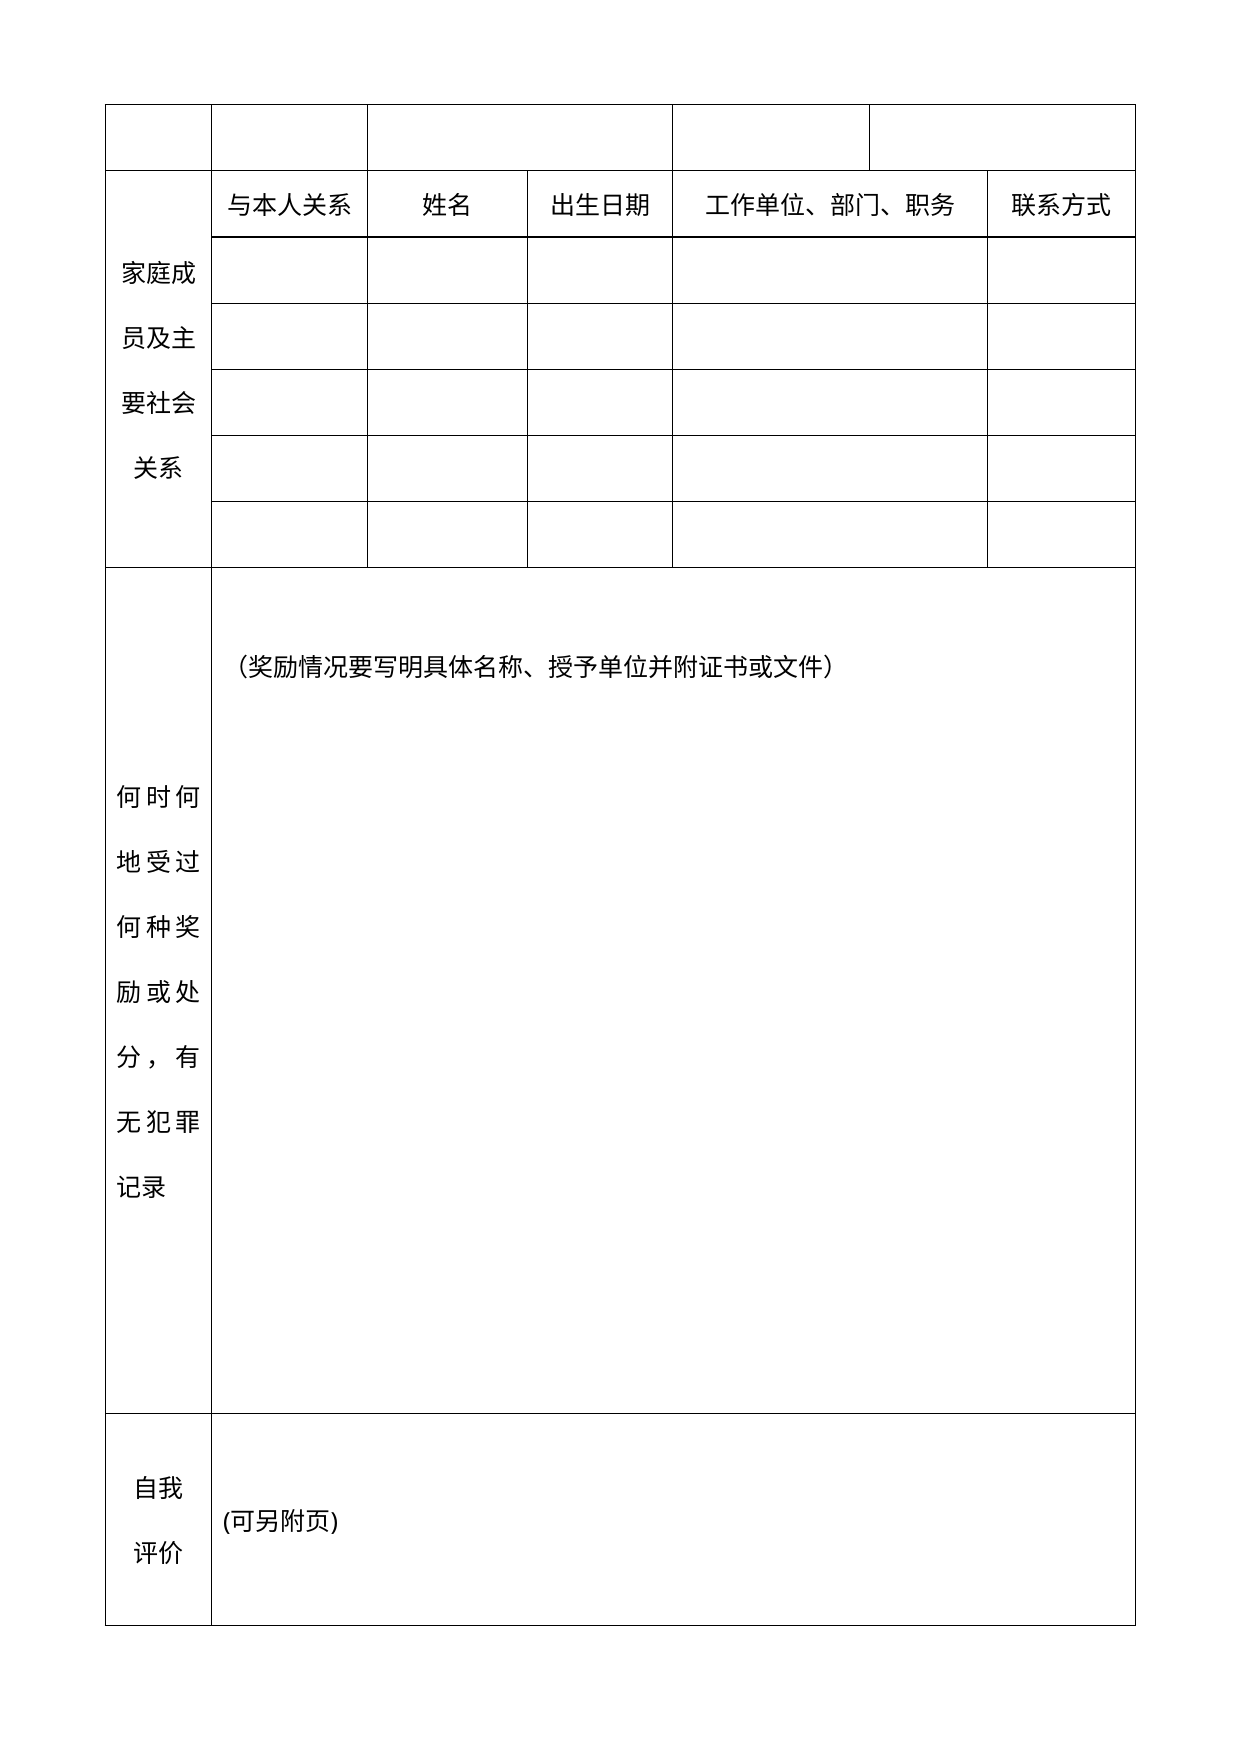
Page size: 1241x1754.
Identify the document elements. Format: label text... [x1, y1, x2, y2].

table_cell [528, 238, 672, 302]
table_cell [870, 105, 1135, 170]
table_cell [673, 502, 987, 567]
table_cell [528, 370, 672, 434]
table_cell [368, 105, 672, 170]
table_cell [988, 370, 1135, 434]
table_cell [988, 304, 1135, 368]
table_cell [212, 502, 367, 567]
table_cell 与本人关系 [212, 171, 367, 236]
table_cell 工作单位、部门、职务 [673, 171, 987, 236]
table_cell [368, 370, 527, 434]
table_cell 自我 评价 [106, 1414, 211, 1625]
table_cell [988, 436, 1135, 501]
table_cell [368, 238, 527, 302]
table_cell [673, 105, 869, 170]
table_cell [528, 304, 672, 368]
table_cell [212, 304, 367, 368]
table_cell [212, 436, 367, 501]
table_cell [368, 304, 527, 368]
table_cell [673, 436, 987, 501]
table_cell [212, 105, 367, 170]
table_cell [673, 238, 987, 302]
table_cell 何时何地受过何种奖励或处分，有无犯罪记录 [106, 568, 211, 1413]
table_cell [368, 502, 527, 567]
table_cell [673, 304, 987, 368]
table_cell 联系方式 [988, 171, 1135, 236]
table_cell 出生日期 [528, 171, 672, 236]
table_cell [988, 238, 1135, 302]
table_cell 姓名 [368, 171, 527, 236]
table_cell [368, 436, 527, 501]
table_cell [528, 502, 672, 567]
table_cell 家庭成员及主要社会关系 [106, 171, 211, 567]
table_cell [212, 370, 367, 434]
table_cell （奖励情况要写明具体名称、授予单位并附证书或文件） [212, 568, 1135, 1413]
table_cell [988, 502, 1135, 567]
table_cell [528, 436, 672, 501]
table_cell (可另附页) [212, 1414, 1135, 1625]
table_cell [673, 370, 987, 434]
table_cell [212, 238, 367, 302]
